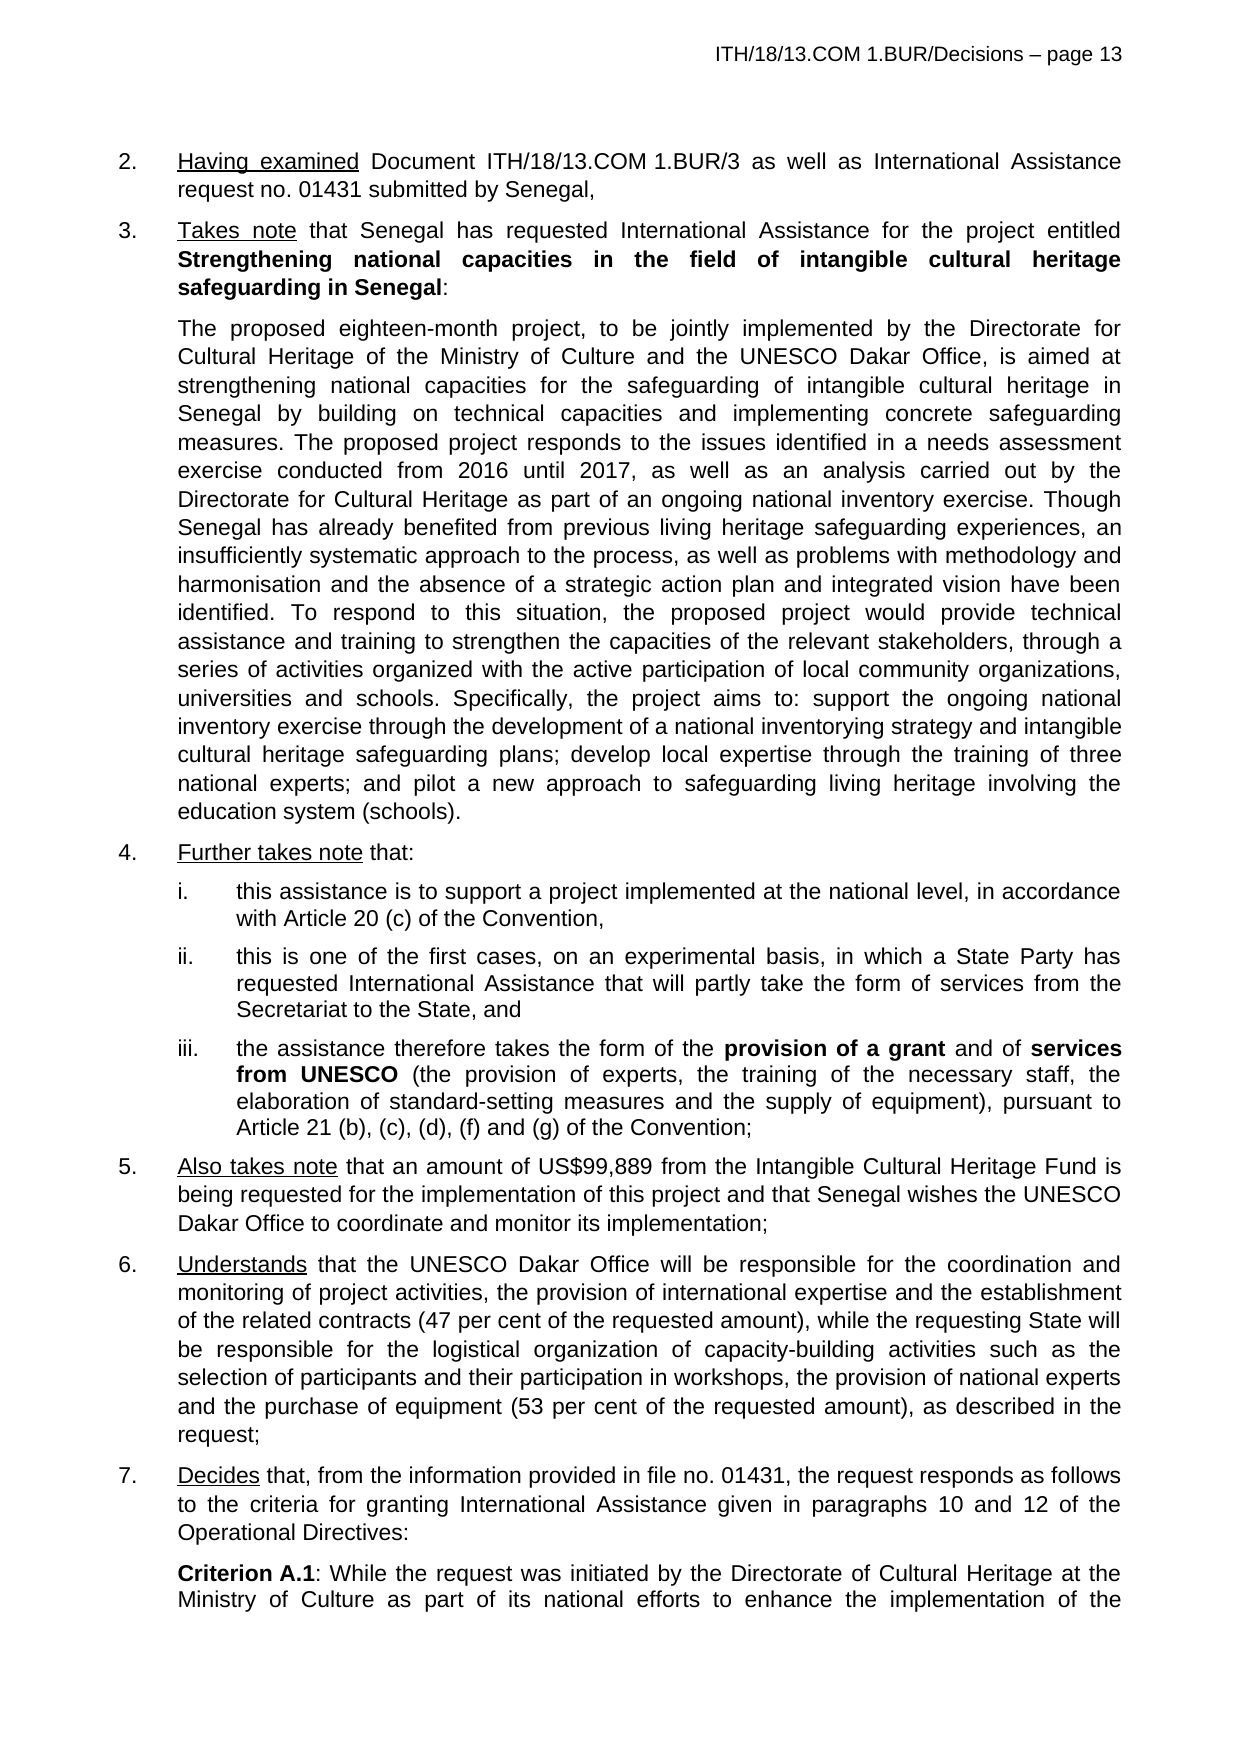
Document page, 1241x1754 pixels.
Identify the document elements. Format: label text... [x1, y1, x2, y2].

list Decides that, from the information provided in file no. 01431, the request responds as follows to the criteria for granting International Assistance given in paragraphs 10 and 12 of the Operational Directives: [118, 1462, 1122, 1545]
list Having examined Document ITH/18/13.COM 1.BUR/3 as well as International Assistance request no. 01431 submitted by Senegal, [118, 148, 1122, 202]
list Takes note that Senegal has requested International Assistance for the project entitled Strengthening national capacities in the field of intangible cultural heritage safeguarding in Senegal: [118, 217, 1122, 300]
list Further takes note that: [118, 839, 1122, 866]
list The proposed eighteen-month project, to be jointly implemented by the Directorate for Cultural Heritage of the Ministry of Culture and the UNESCO Dakar Office, is aimed at strengthening national capacities for the safeguarding of intangible cultural heritage in Senegal by building on technical capacities and implementing concrete safeguarding measures. The proposed project responds to the issues identified in a needs assessment exercise conducted from 2016 until 2017, as well as an analysis carried out by the Directorate for Cultural Heritage as part of an ongoing national inventory exercise. Though Senegal has already benefited from previous living heritage safeguarding experiences, an insufficiently systematic approach to the process, as well as problems with methodology and harmonisation and the absence of a strategic action plan and integrated vision have been identified. To respond to this situation, the proposed project would provide technical assistance and training to strengthen the capacities of the relevant stakeholders, through a series of activities organized with the active participation of local community organizations, universities and schools. Specifically, the project aims to: support the ongoing national inventory exercise through the development of a national inventorying strategy and intangible cultural heritage safeguarding plans; develop local expertise through the training of three national experts; and pilot a new approach to safeguarding living heritage involving the education system (schools). [177, 315, 1122, 825]
list Understands that the UNESCO Dakar Office will be responsible for the coordination and monitoring of project activities, the provision of international expertise and the establishment of the related contracts (47 per cent of the requested amount), while the requesting State will be responsible for the logistical organization of capacity-building activities such as the selection of participants and their participation in workshops, the provision of national experts and the purchase of equipment (53 per cent of the requested amount), as described in the request; [118, 1251, 1122, 1448]
list this is one of the first cases, on an experimental basis, in which a State Party has requested International Assistance that will partly take the form of services from the Secretariat to the State, and [177, 943, 1122, 1022]
list the assistance therefore takes the form of the provision of a grant and of services from UNESCO (the provision of experts, the training of the necessary staff, the elaboration of standard-setting measures and the supply of equipment), pursuant to Article 21 (b), (c), (d), (f) and (g) of the Convention; [177, 1035, 1122, 1140]
list this assistance is to support a project implemented at the national level, in accordance with Article 20 (c) of the Convention, [177, 878, 1122, 931]
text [177, 1560, 1122, 1613]
list Also takes note that an amount of US$99,889 from the Intangible Cultural Heritage Fund is being requested for the implementation of this project and that Senegal wishes the UNESCO Dakar Office to coordinate and monitor its implementation; [118, 1153, 1122, 1236]
